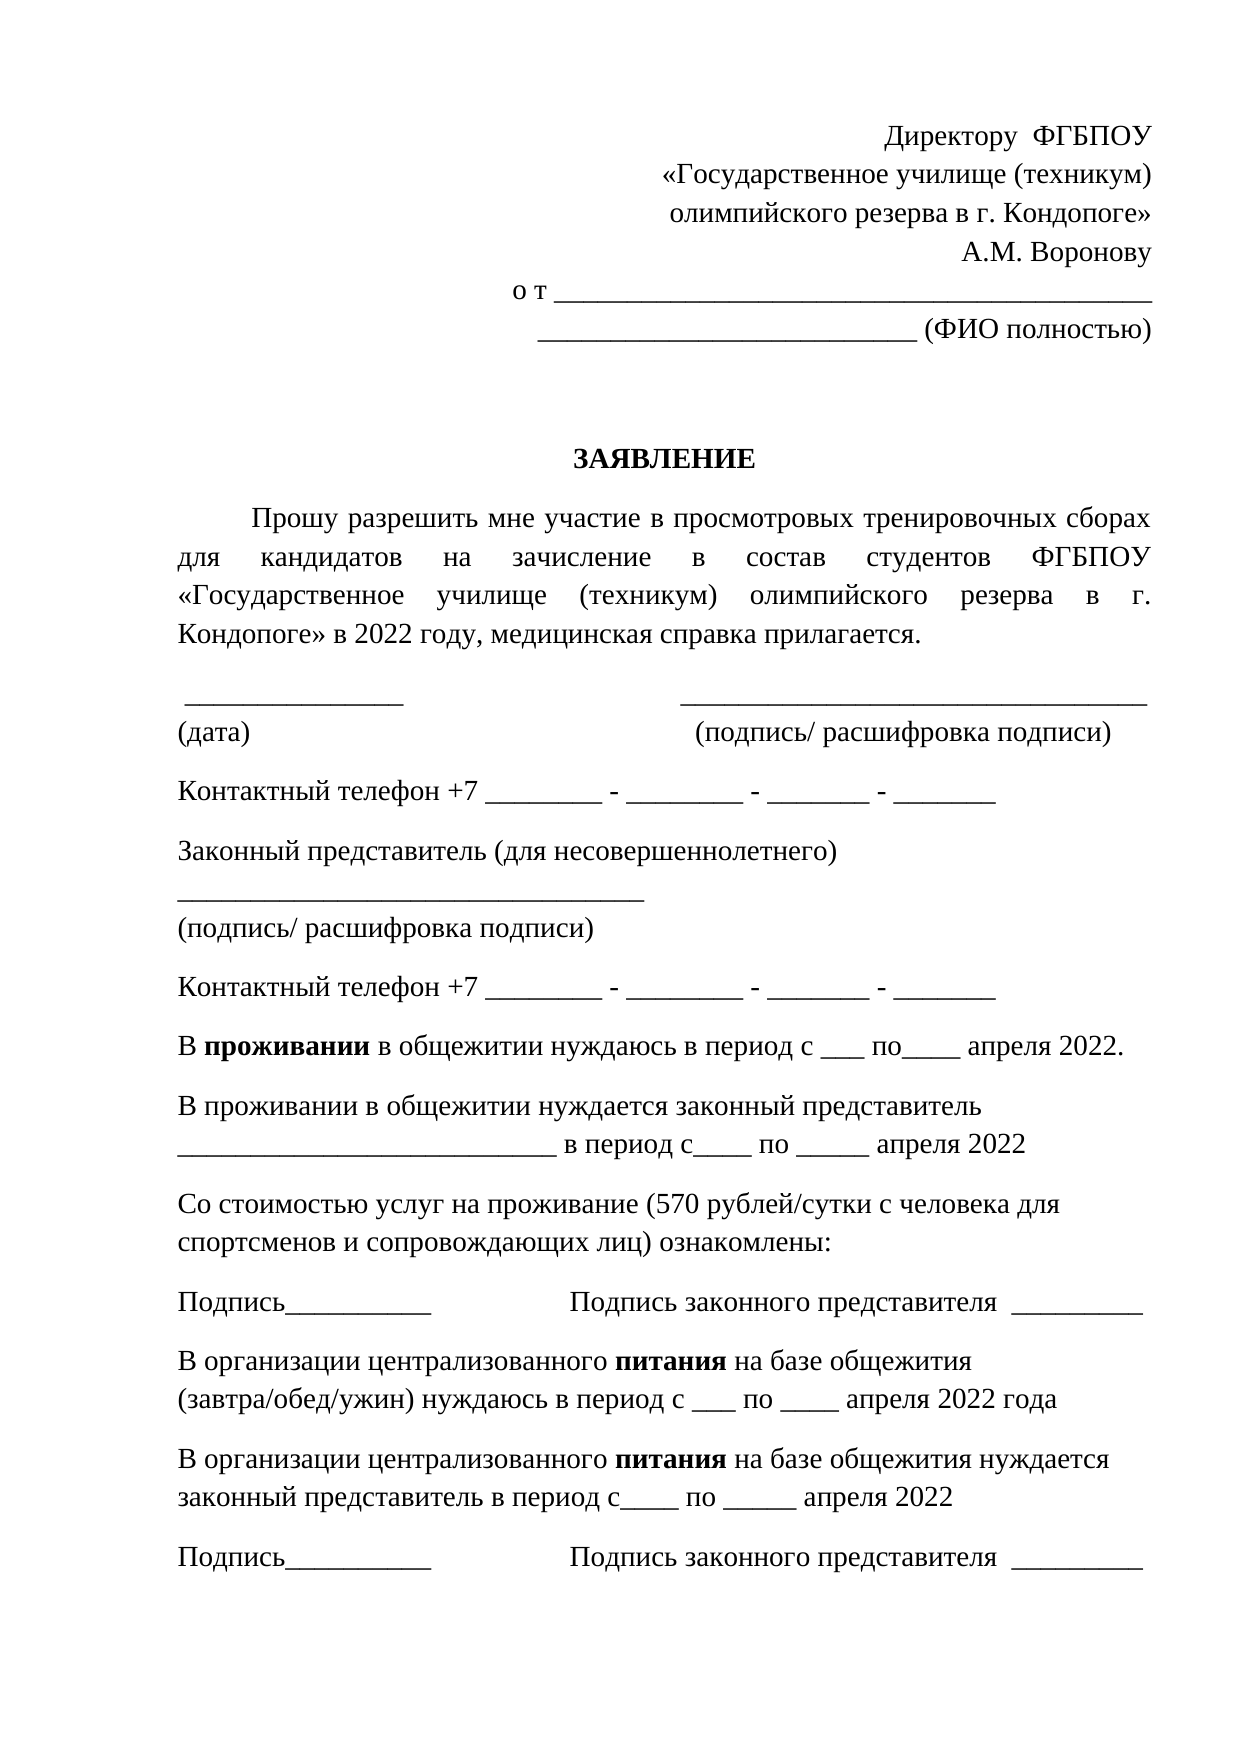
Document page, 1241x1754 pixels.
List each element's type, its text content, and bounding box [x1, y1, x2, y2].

text А.М. Воронову [177, 234, 1152, 267]
text Контактный телефон +7 ________ - ________ - _______ - _______ [177, 969, 1152, 1003]
text Подпись__________ Подпись законного представителя _________ [177, 1539, 1152, 1572]
text Контактный телефон +7 ________ - ________ - _______ - _______ [177, 773, 1152, 807]
text В организации централизованного питания на базе общежития (завтра/обед/ужин) нуждаюсь в период с ___ по ____ апреля 2022 года [177, 1343, 1152, 1415]
text ЗАЯВЛЕНИЕ [177, 441, 1152, 474]
text Со стоимостью услуг на проживание (570 рублей/сутки с человека для спортсменов и сопровождающих лиц) ознакомлены: [177, 1186, 1152, 1258]
text В организации централизованного питания на базе общежития нуждается законный представитель в период с____ по _____ апреля 2022 [177, 1441, 1152, 1513]
text _______________ ________________________________ (дата) (подпись/ расшифровка подписи) [177, 675, 1152, 747]
text В проживании в общежитии нуждается законный представитель __________________________ в период с____ по _____ апреля 2022 [177, 1088, 1152, 1160]
text олимпийского резерва в г. Кондопоге» [177, 195, 1152, 229]
text __________________________ (ФИО полностью) [177, 311, 1152, 344]
text Прошу разрешить мне участие в просмотровых тренировочных сборах для кандидатов на зачисление в состав студентов ФГБПОУ «Государственное училище (техникум) олимпийского резерва в г. Кондопоге» в 2022 году, медицинская справка прилагается. [177, 500, 1152, 649]
text «Государственное училище (техникум) [177, 157, 1152, 190]
text о т _________________________________________ [177, 272, 1152, 306]
text В проживании в общежитии нуждаюсь в период с ___ по____ апреля 2022. [177, 1028, 1152, 1062]
text Директору ФГБПОУ [177, 118, 1152, 152]
text Подпись__________ Подпись законного представителя _________ [177, 1284, 1152, 1317]
text Законный представитель (для несовершеннолетнего) ________________________________ (подпись/ расшифровка подписи) [177, 833, 1152, 943]
